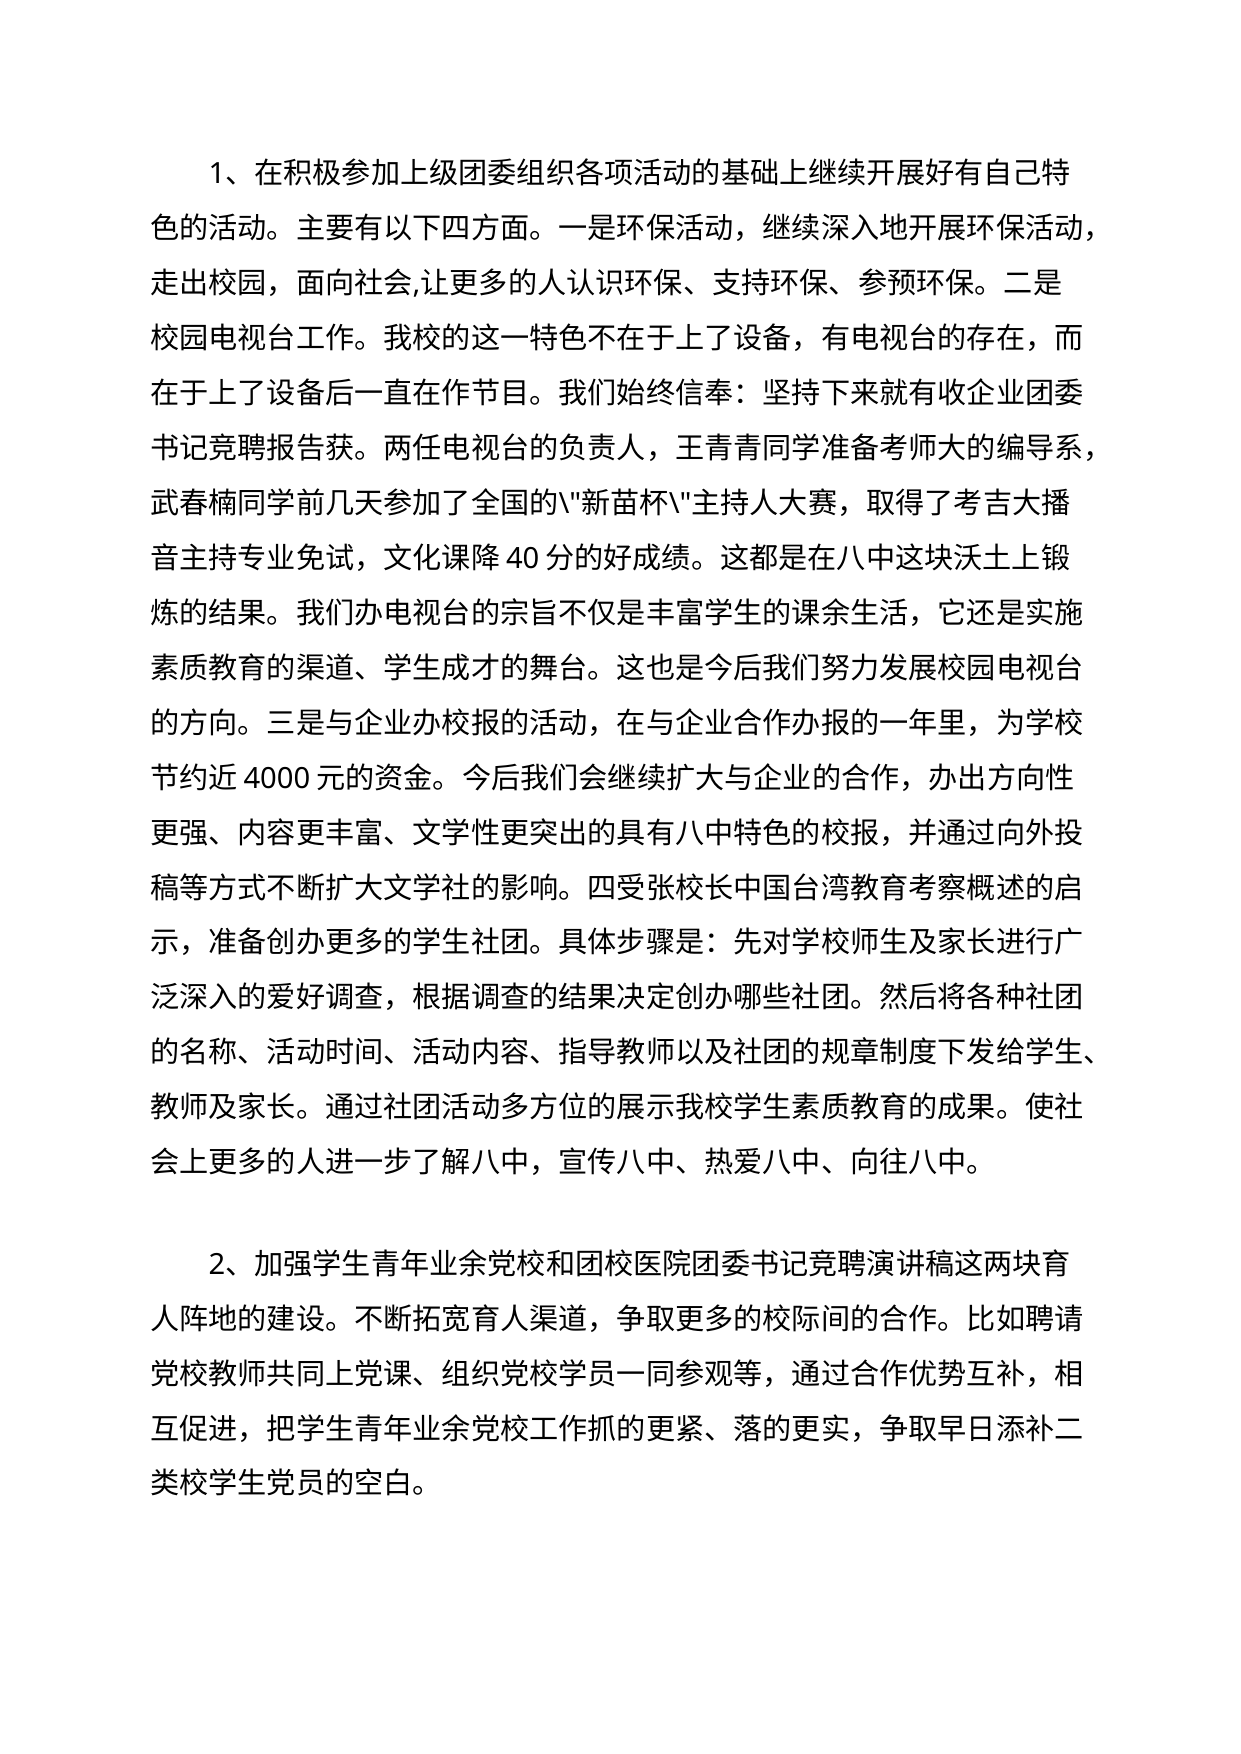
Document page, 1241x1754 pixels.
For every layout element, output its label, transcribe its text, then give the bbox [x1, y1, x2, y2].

text 2、加强学生青年业余党校和团校医院团委书记竞聘演讲稿这两块育人阵地的建设。不断拓宽育人渠道，争取更多的校际间的合作。比如聘请党校教师共同上党课、组织党校学员一同参观等，通过合作优势互补，相互促进，把学生青年业余党校工作抓的更紧、落的更实，争取早日添补二类校学生党员的空白。 [150, 1240, 1090, 1502]
text 1、在积极参加上级团委组织各项活动的基础上继续开展好有自己特色的活动。主要有以下四方面。一是环保活动，继续深入地开展环保活动，走出校园，面向社会,让更多的人认识环保、支持环保、参预环保。二是校园电视台工作。我校的这一特色不在于上了设备，有电视台的存在，而在于上了设备后一直在作节目。我们始终信奉：坚持下来就有收企业团委书记竞聘报告获。两任电视台的负责人，王青青同学准备考师大的编导系，武春楠同学前几天参加了全国的\"新苗杯\"主持人大赛，取得了考吉大播音主持专业免试，文化课降40分的好成绩。这都是在八中这块沃土上锻炼的结果。我们办电视台的宗旨不仅是丰富学生的课余生活，它还是实施素质教育的渠道、学生成才的舞台。这也是今后我们努力发展校园电视台的方向。三是与企业办校报的活动，在与企业合作办报的一年里，为学校节约近4000元的资金。今后我们会继续扩大与企业的合作，办出方向性更强、内容更丰富、文学性更突出的具有八中特色的校报，并通过向外投稿等方式不断扩大文学社的影响。四受张校长中国台湾教育考察概述的启示，准备创办更多的学生社团。具体步骤是：先对学校师生及家长进行广泛深入的爱好调查，根据调查的结果决定创办哪些社团。然后将各种社团的名称、活动时间、活动内容、指导教师以及社团的规章制度下发给学生、教师及家长。通过社团活动多方位的展示我校学生素质教育的成果。使社会上更多的人进一步了解八中，宣传八中、热爱八中、向往八中。 [150, 150, 1090, 1181]
